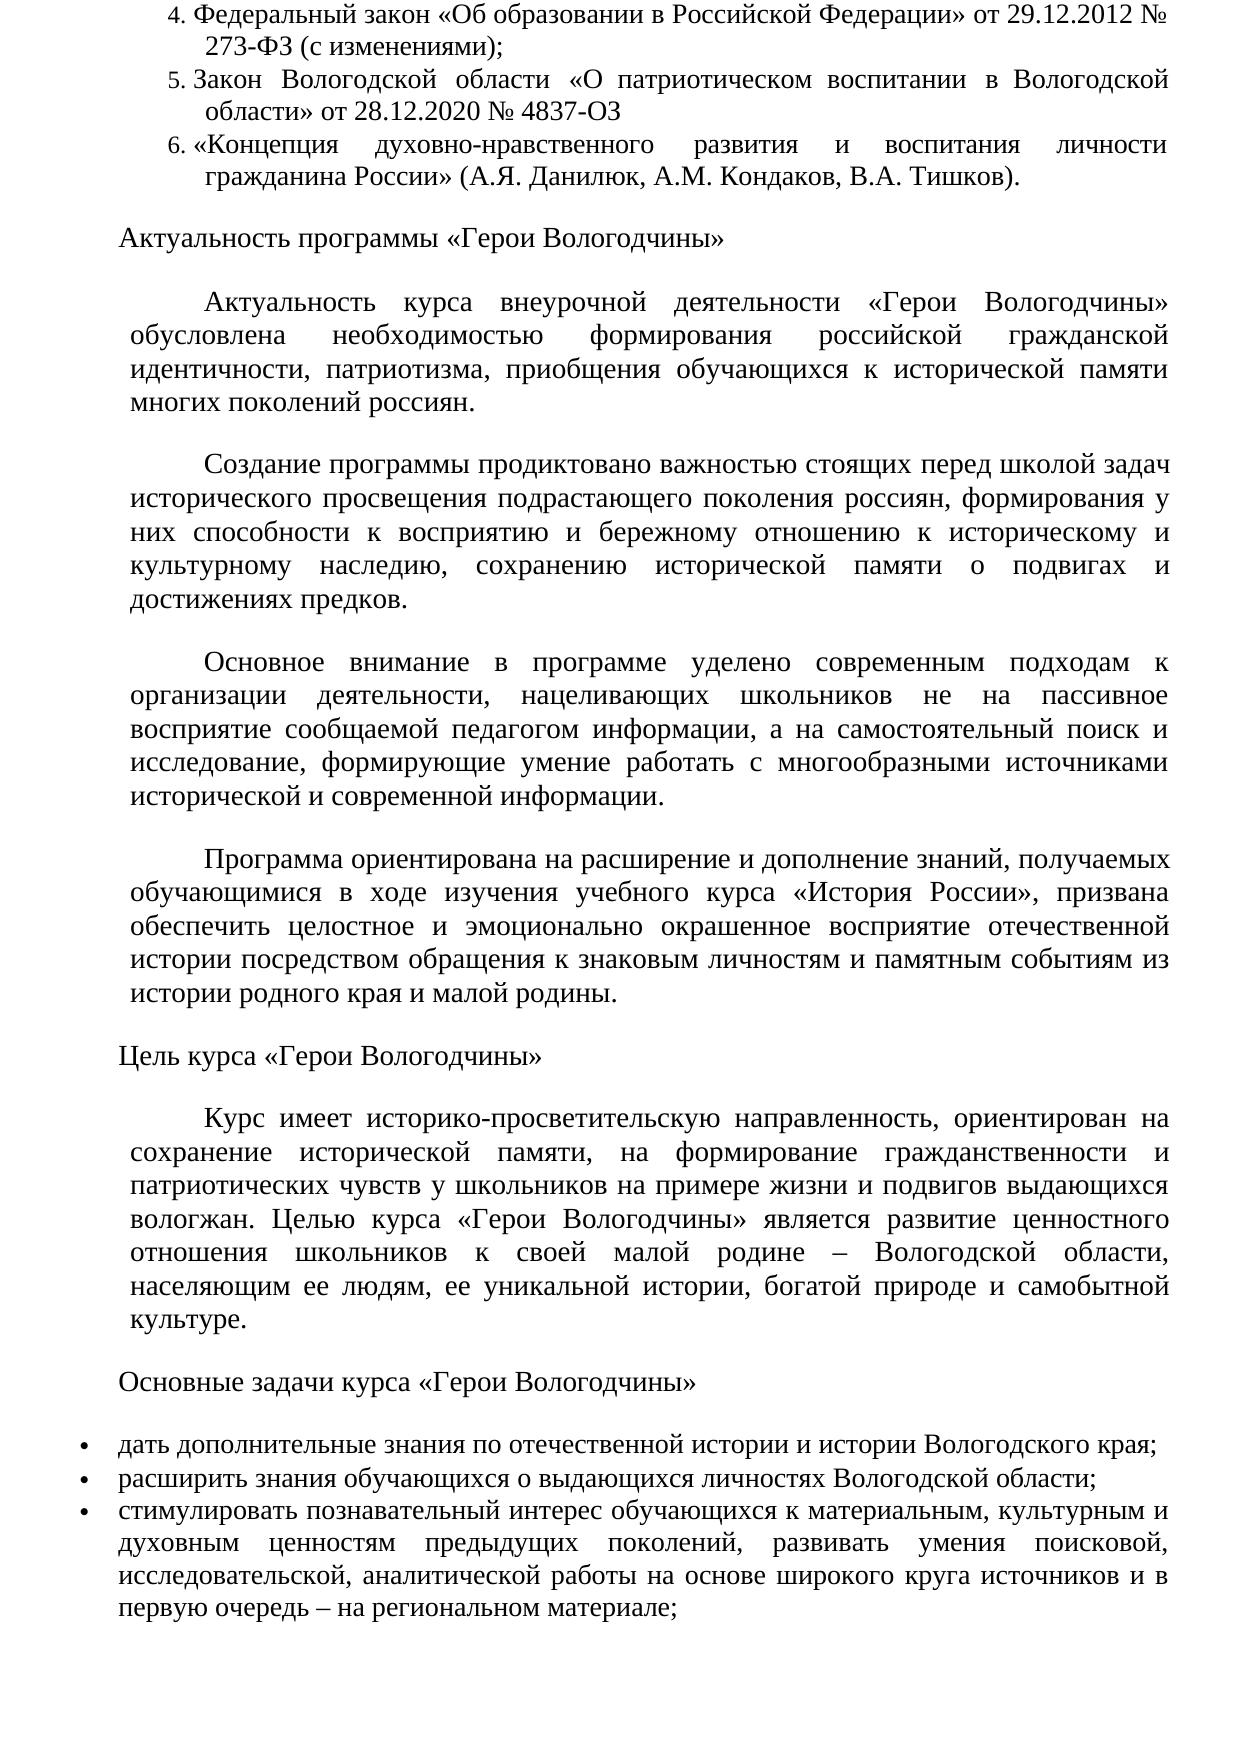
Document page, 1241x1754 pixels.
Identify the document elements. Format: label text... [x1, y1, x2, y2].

list «Концепция духовно-нравственного развития и воспитания личности гражданина России» (А.Я. Данилюк, А.М. Кондаков, В.А. Тишков). [167, 127, 1169, 191]
text 273-ФЗ (с изменениями); [205, 29, 1192, 62]
list Федеральный закон «Об образовании в Российской Федерации» от 29.12.2012 № [167, 0, 1192, 29]
list Закон Вологодской области «О патриотическом воспитании в Вологодской области» от 28.12.2020 № 4837-ОЗ [167, 62, 1169, 127]
text Актуальность программы «Герои Вологодчины» [118, 221, 1192, 254]
text Актуальность курса внеурочной деятельности «Герои Вологодчины» обусловлена необходимостью формирования российской гражданской идентичности, патриотизма, приобщения обучающихся к исторической памяти многих поколений россиян. [130, 284, 1169, 418]
list стимулировать познавательный интерес обучающихся к материальным, культурным и духовным ценностям предыдущих поколений, развивать умения поисковой, исследовательской, аналитической работы на основе широкого круга источников и в первую очередь – на региональном материале; [81, 1493, 1170, 1623]
list дать дополнительные знания по отечественной истории и истории Вологодского края; [81, 1427, 1192, 1459]
text Цель курса «Герои Вологодчины» [118, 1038, 1192, 1071]
text Создание программы продиктовано важностью стоящих перед школой задач исторического просвещения подрастающего поколения россиян, формирования у них способности к восприятию и бережному отношению к историческому и культурному наследию, сохранению исторической памяти о подвигах и достижениях предков. [130, 447, 1171, 614]
text Курс имеет историко-просветительскую направленность, ориентирован на сохранение исторической памяти, на формирование гражданственности и патриотических чувств у школьников на примере жизни и подвигов выдающихся вологжан. Целью курса «Герои Вологодчины» является развитие ценностного отношения школьников к своей малой родине – Вологодской области, населяющим ее людям, ее уникальной истории, богатой природе и самобытной культуре. [130, 1100, 1170, 1335]
text Программа ориентирована на расширение и дополнение знаний, получаемых обучающимися в ходе изучения учебного курса «История России», призвана обеспечить целостное и эмоционально окрашенное восприятие отечественной истории посредством обращения к знаковым личностям и памятным событиям из истории родного края и малой родины. [130, 841, 1171, 1008]
list расширить знания обучающихся о выдающихся личностях Вологодской области; [81, 1461, 1192, 1493]
text Основные задачи курса «Герои Вологодчины» [118, 1364, 1192, 1398]
text Основное внимание в программе уделено современным подходам к организации деятельности, нацеливающих школьников не на пассивное восприятие сообщаемой педагогом информации, а на самостоятельный поиск и исследование, формирующие умение работать с многообразными источниками исторической и современной информации. [130, 644, 1169, 811]
